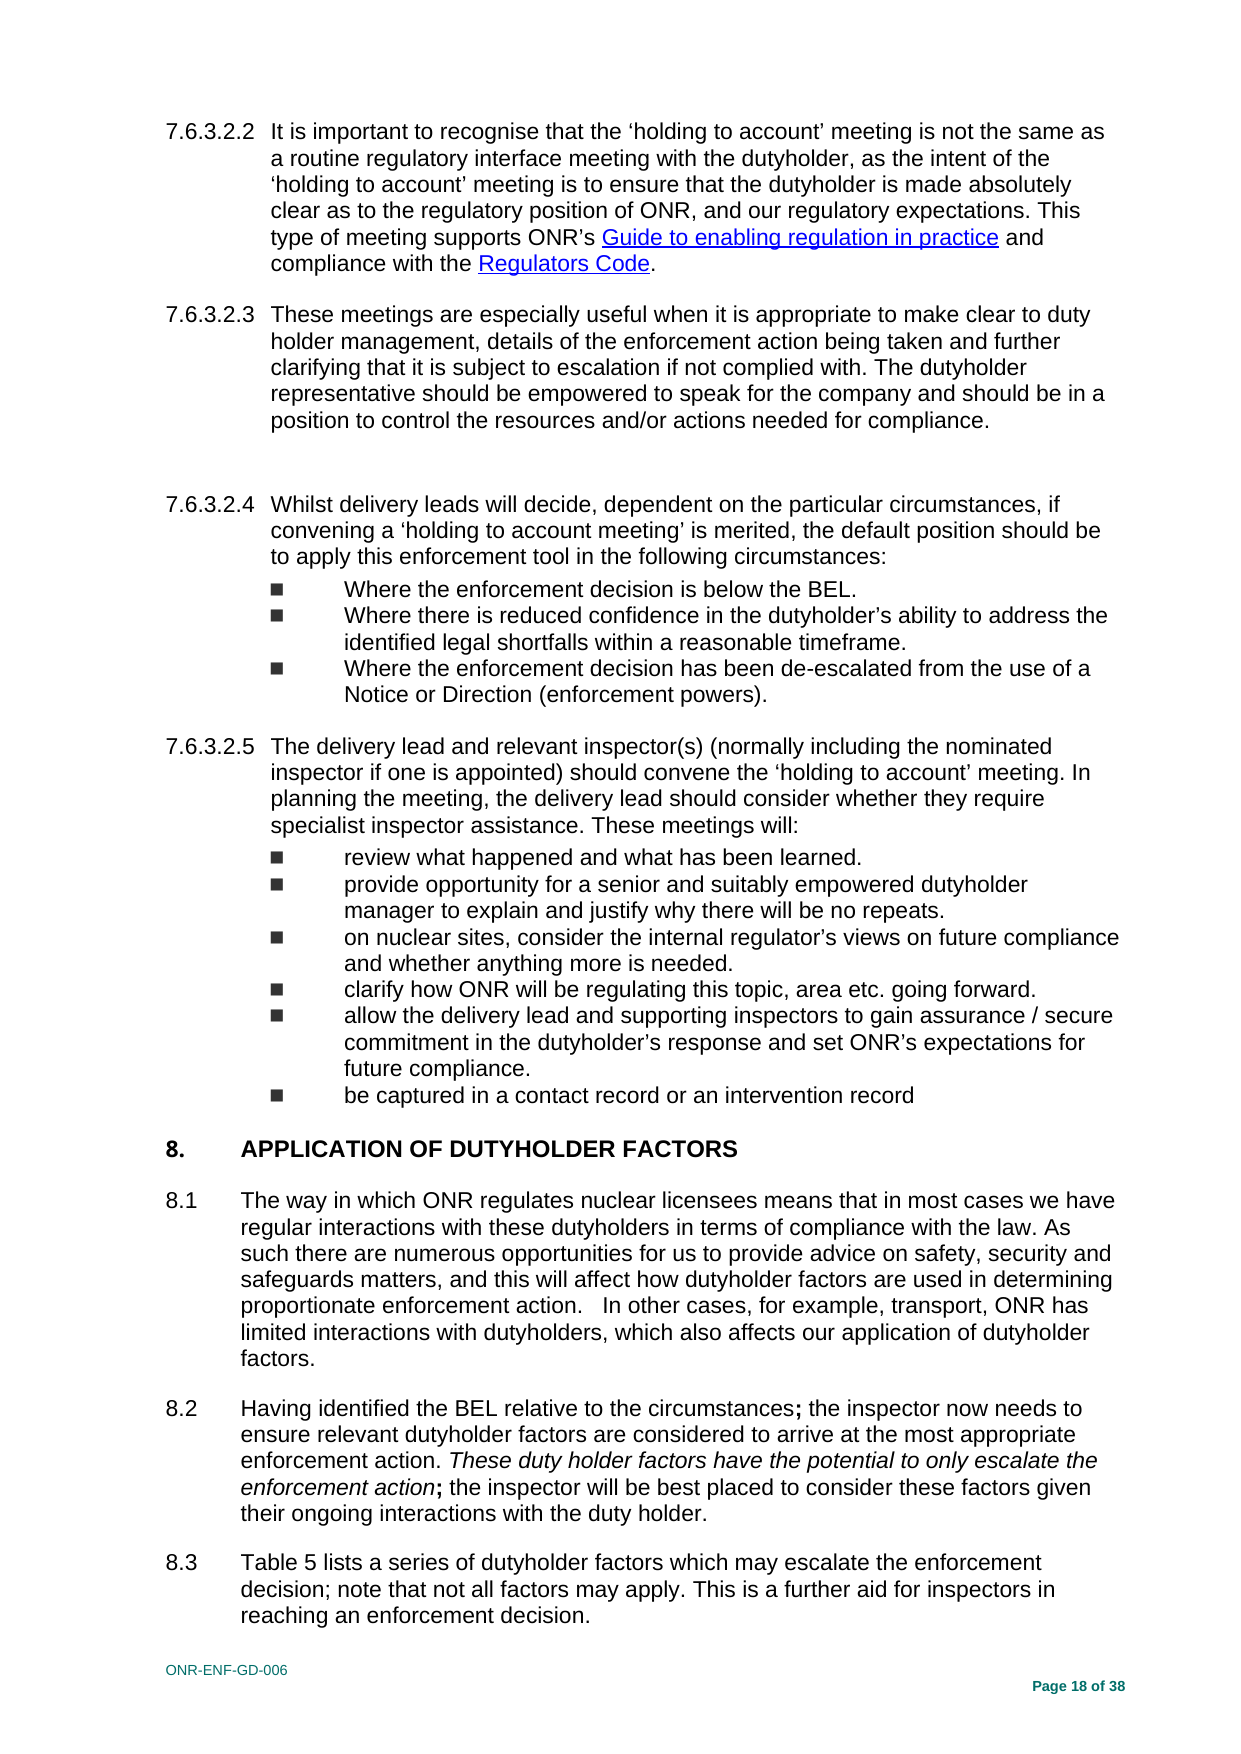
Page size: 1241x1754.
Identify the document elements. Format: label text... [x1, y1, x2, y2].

text clarify how ONR will be regulating this topic, area etc. going forward. [269, 976, 1122, 1002]
text review what happened and what has been learned. [269, 844, 1122, 871]
text allow the delivery lead and supporting inspectors to gain assurance / secure commitment in the dutyholder’s response and set ONR’s expectations for future compliance. [269, 1002, 1122, 1082]
subtitle The delivery lead and relevant inspector(s) (normally including the nominated inspector if one is appointed) should convene the ‘holding to account’ meeting. In planning the meeting, the delivery lead should consider whether they require specialist inspector assistance. These meetings will: [165, 733, 1122, 838]
subtitle Whilst delivery leads will decide, dependent on the particular circumstances, if convening a ‘holding to account meeting’ is merited, the default position should be to apply this enforcement tool in the following circumstances: [165, 491, 1122, 570]
text Where there is reduced confidence in the dutyholder’s ability to address the identified legal shortfalls within a reasonable timeframe. [269, 602, 1122, 655]
text on nuclear sites, consider the internal regulator’s views on future compliance and whether anything more is needed. [269, 923, 1122, 976]
text Where the enforcement decision has been de-escalated from the use of a Notice or Direction (enforcement powers). [269, 655, 1122, 708]
text Having identified the BEL relative to the circumstances; the inspector now needs to ensure relevant dutyholder factors are considered to arrive at the most appropriate enforcement action. These duty holder factors have the potential to only escalate the enforcement action; the inspector will be best placed to consider these factors given their ongoing interactions with the duty holder. [165, 1394, 1122, 1526]
subtitle application of Dutyholder factors [165, 1133, 1122, 1164]
subtitle These meetings are especially useful when it is appropriate to make clear to duty holder management, details of the enforcement action being taken and further clarifying that it is subject to escalation if not complied with. The dutyholder representative should be empowered to speak for the company and should be in a position to control the resources and/or actions needed for compliance. [165, 301, 1122, 433]
subtitle It is important to recognise that the ‘holding to account’ meeting is not the same as a routine regulatory interface meeting with the dutyholder, as the intent of the ‘holding to account’ meeting is to ensure that the dutyholder is made absolutely clear as to the regulatory position of ONR, and our regulatory expectations. This type of meeting supports ONR’s Guide to enabling regulation in practice and compliance with the Regulators Code. [165, 118, 1122, 276]
text Table 5 lists a series of dutyholder factors which may escalate the enforcement decision; note that not all factors may apply. This is a further aid for inspectors in reaching an enforcement decision. [165, 1549, 1122, 1628]
text be captured in a contact record or an intervention record [269, 1082, 1122, 1108]
text Where the enforcement decision is below the BEL. [269, 576, 1122, 602]
text provide opportunity for a senior and suitably empowered dutyholder manager to explain and justify why there will be no repeats. [269, 871, 1122, 923]
text The way in which ONR regulates nuclear licensees means that in most cases we have regular interactions with these dutyholders in terms of compliance with the law. As such there are numerous opportunities for us to provide advice on safety, security and safeguards matters, and this will affect how dutyholder factors are used in determining proportionate enforcement action. In other cases, for example, transport, ONR has limited interactions with dutyholders, which also affects our application of dutyholder factors. [165, 1187, 1122, 1372]
